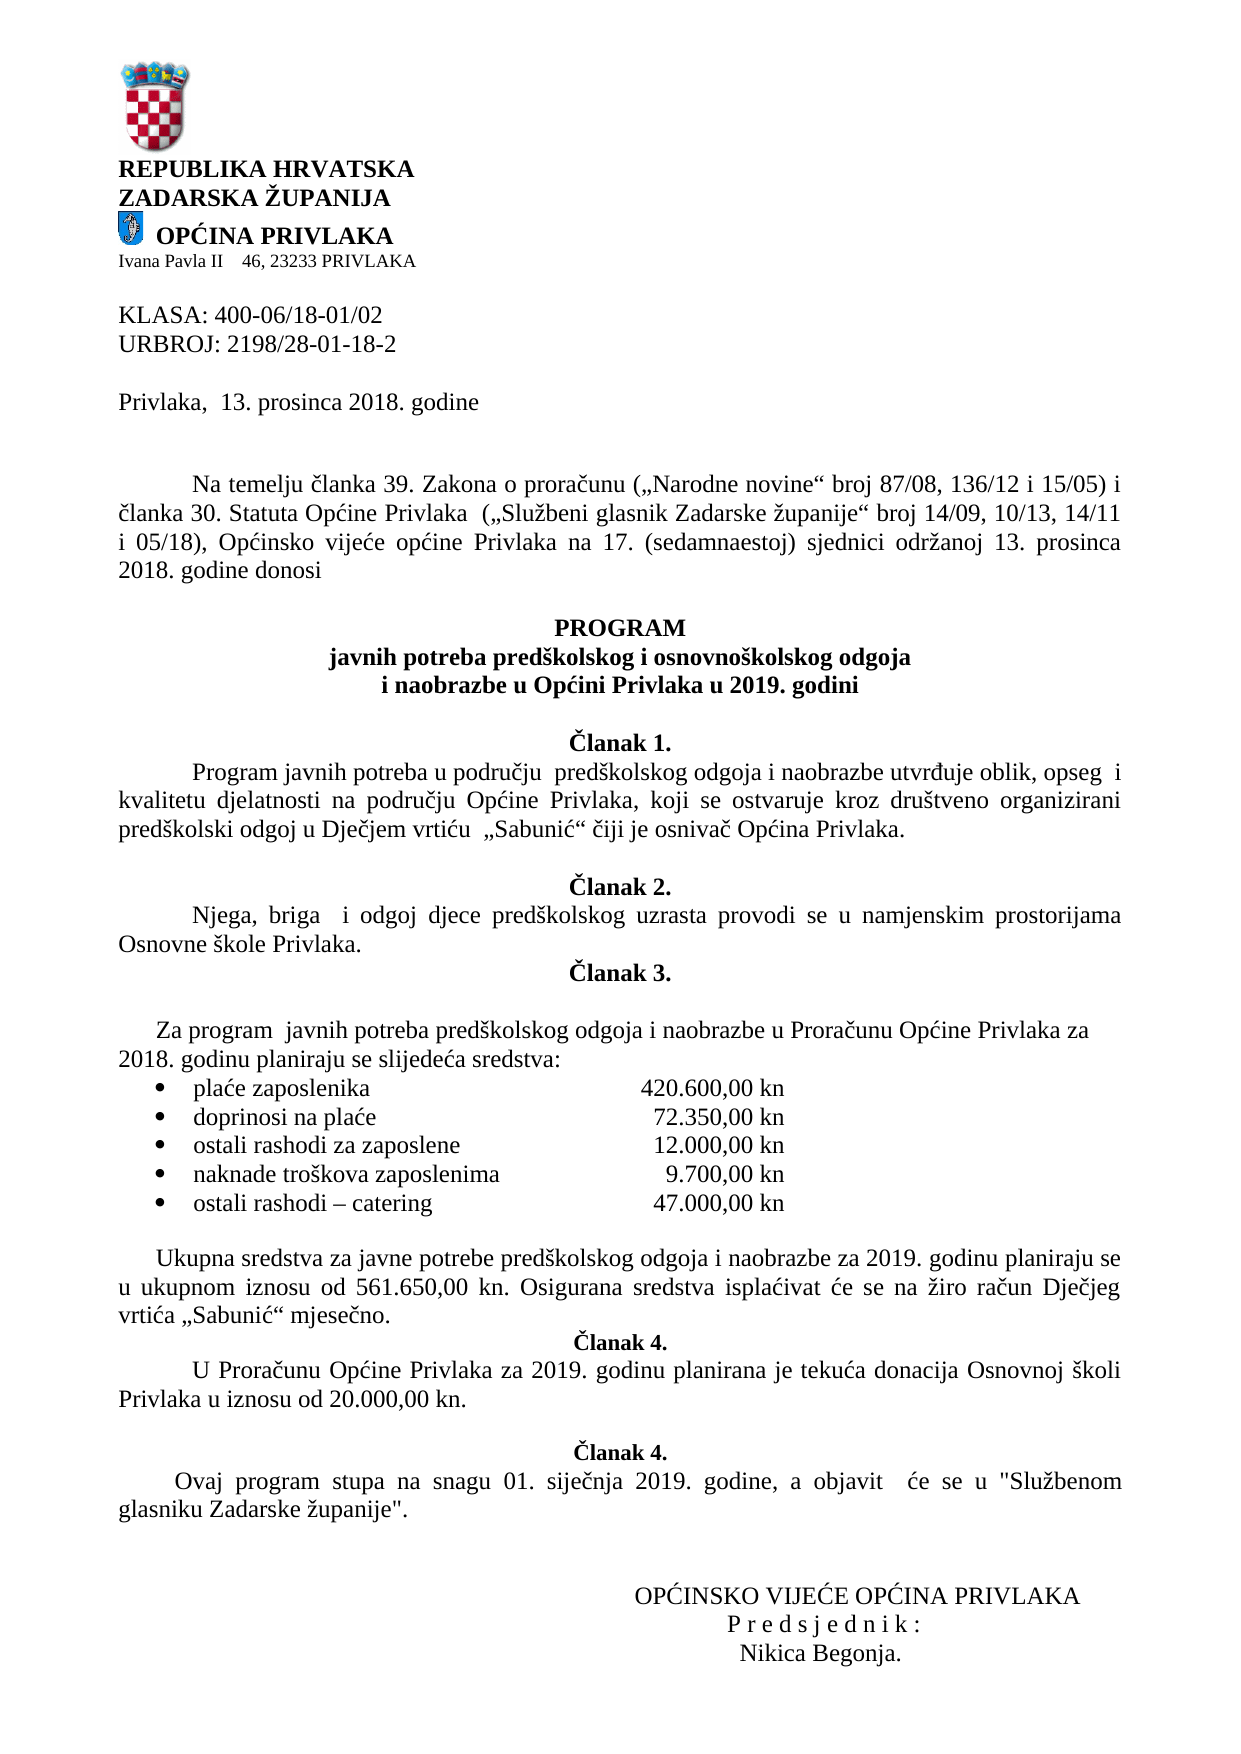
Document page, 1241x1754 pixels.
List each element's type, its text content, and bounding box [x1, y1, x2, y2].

text Nikica Begonja. [118, 1638, 1122, 1667]
text javnih potreba predškolskog i osnovnoškolskog odgoja [118, 642, 1122, 670]
text Njega, briga i odgoj djece predškolskog uzrasta provodi se u namjenskim prostorijama Osnovne škole Privlaka. [118, 900, 1122, 958]
text i naobrazbe u Općini Privlaka u 2019. godini [118, 670, 1122, 699]
picture [118, 211, 144, 245]
text Članak 3. [118, 958, 1122, 987]
text Članak 4. [118, 1329, 1122, 1356]
list ostali rashodi – catering 47.000,00 kn [156, 1188, 1122, 1217]
text PROGRAM [118, 613, 1122, 642]
list plaće zaposlenika 420.600,00 kn [156, 1073, 1122, 1102]
text Članak 1. [118, 728, 1122, 757]
list naknade troškova zaposlenima 9.700,00 kn [156, 1159, 1122, 1188]
text REPUBLIKA HRVATSKA [118, 154, 1122, 183]
text Program javnih potreba u području predškolskog odgoja i naobrazbe utvrđuje oblik, opseg i kvalitetu djelatnosti na području Općine Privlaka, koji se ostvaruje kroz društveno organizirani predškolski odgoj u Dječjem vrtiću „Sabunić“ čiji je osnivač Općina Privlaka. [118, 757, 1122, 843]
text Ovaj program stupa na snagu 01. siječnja 2019. godine, a objavit će se u "Službenom glasniku Zadarske županije". [118, 1466, 1122, 1523]
text Privlaka, 13. prosinca 2018. godine [118, 387, 1122, 415]
text U Proračunu Općine Privlaka za 2019. godinu planirana je tekuća donacija Osnovnoj školi Privlaka u iznosu od 20.000,00 kn. [118, 1356, 1122, 1413]
text OPĆINA PRIVLAKA [118, 212, 1122, 250]
text OPĆINSKO VIJEĆE OPĆINA PRIVLAKA [561, 1581, 1122, 1609]
picture [118, 59, 192, 155]
text Na temelju članka 39. Zakona o proračunu („Narodne novine“ broj 87/08, 136/12 i 15/05) i članka 30. Statuta Općine Privlaka („Službeni glasnik Zadarske županije“ broj 14/09, 10/13, 14/11 i 05/18), Općinsko vijeće općine Privlaka na 17. (sedamnaestoj) sjednici održanoj 13. prosinca 2018. godine donosi [118, 469, 1122, 584]
list ostali rashodi za zaposlene 12.000,00 kn [156, 1130, 1122, 1159]
text Ivana Pavla II 46, 23233 PRIVLAKA [118, 250, 1122, 272]
text Ukupna sredstva za javne potrebe predškolskog odgoja i naobrazbe za 2019. godinu planiraju se u ukupnom iznosu od 561.650,00 kn. Osigurana sredstva isplaćivat će se na žiro račun Dječjeg vrtića „Sabunić“ mjesečno. [118, 1243, 1122, 1329]
list doprinosi na plaće 72.350,00 kn [156, 1102, 1122, 1130]
text Članak 2. [118, 872, 1122, 900]
text P r e d s j e d n i k : [118, 1609, 1122, 1638]
text Za program javnih potreba predškolskog odgoja i naobrazbe u Proračunu Općine Privlaka za 2018. godinu planiraju se slijedeća sredstva: [118, 1015, 1122, 1073]
text URBROJ: 2198/28-01-18-2 [118, 329, 1122, 358]
text ZADARSKA ŽUPANIJA [118, 183, 1122, 212]
text Članak 4. [118, 1439, 1122, 1466]
text KLASA: 400-06/18-01/02 [118, 300, 1122, 329]
